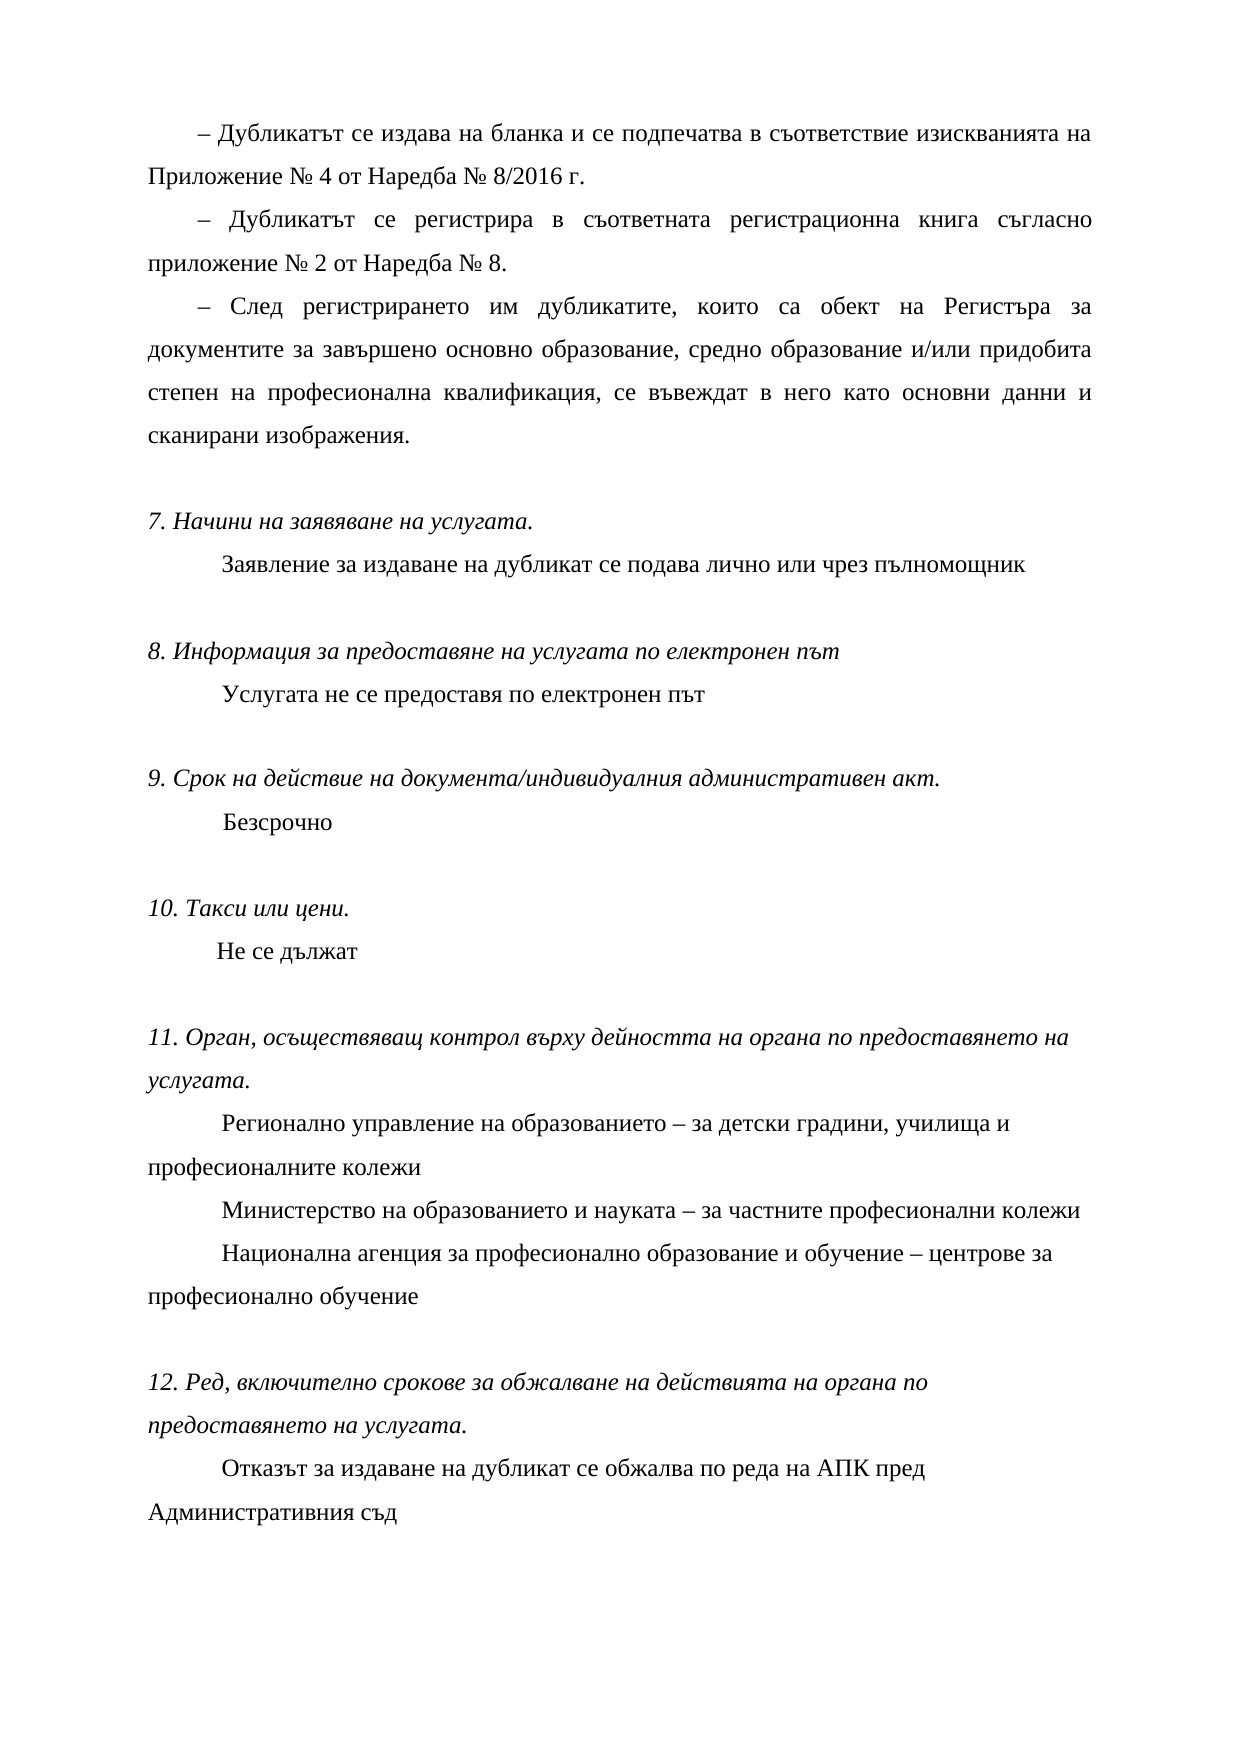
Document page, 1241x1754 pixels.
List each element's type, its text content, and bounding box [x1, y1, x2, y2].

text 7. Начини на заявяване на услугата. [148, 506, 1093, 535]
text 8. Информация за предоставяне на услугата по електронен път [148, 636, 1093, 664]
text Национална агенция за професионално образование и обучение – центрове за професионално обучение 12. Ред, включително срокове за обжалване на действията на органа по предоставянето на услугата. [148, 1238, 1093, 1439]
text Регионално управление на образованието – за детски градини, училища и професионалните колежи [148, 1108, 1093, 1180]
text Услугата не се предоставя по електронен път [221, 679, 1093, 749]
text 9. Срок на действие на документа/индивидуалния административен акт. Безсрочно [148, 763, 1093, 835]
text 10. Такси или цени. Не се дължат [148, 850, 1093, 965]
text – Дубликатът се издава на бланка и се подпечатва в съответствие изискванията на Приложение № 4 от Наредба № 8/2016 г. [148, 118, 1093, 190]
text Министерство на образованието и науката – за частните професионални колежи [148, 1195, 1093, 1223]
text – Дубликатът се регистрира в съответната регистрационна книга съгласно приложение № 2 от Наредба № 8. [148, 204, 1093, 276]
text Заявление за издаване на дубликат се подава лично или чрез пълномощник [148, 549, 1093, 578]
text 11. Орган, осъществяващ контрол върху дейността на органа по предоставянето на услугата. [148, 1022, 1093, 1094]
text – След регистрирането им дубликатите, които са обект на Регистъра за документите за завършено основно образование, средно образование и/или придобита степен на професионална квалификация, се въвеждат в него като основни данни и сканирани изображения. [148, 291, 1093, 449]
text Отказът за издаване на дубликат се обжалва по реда на АПК пред Административния съд [148, 1453, 1093, 1611]
